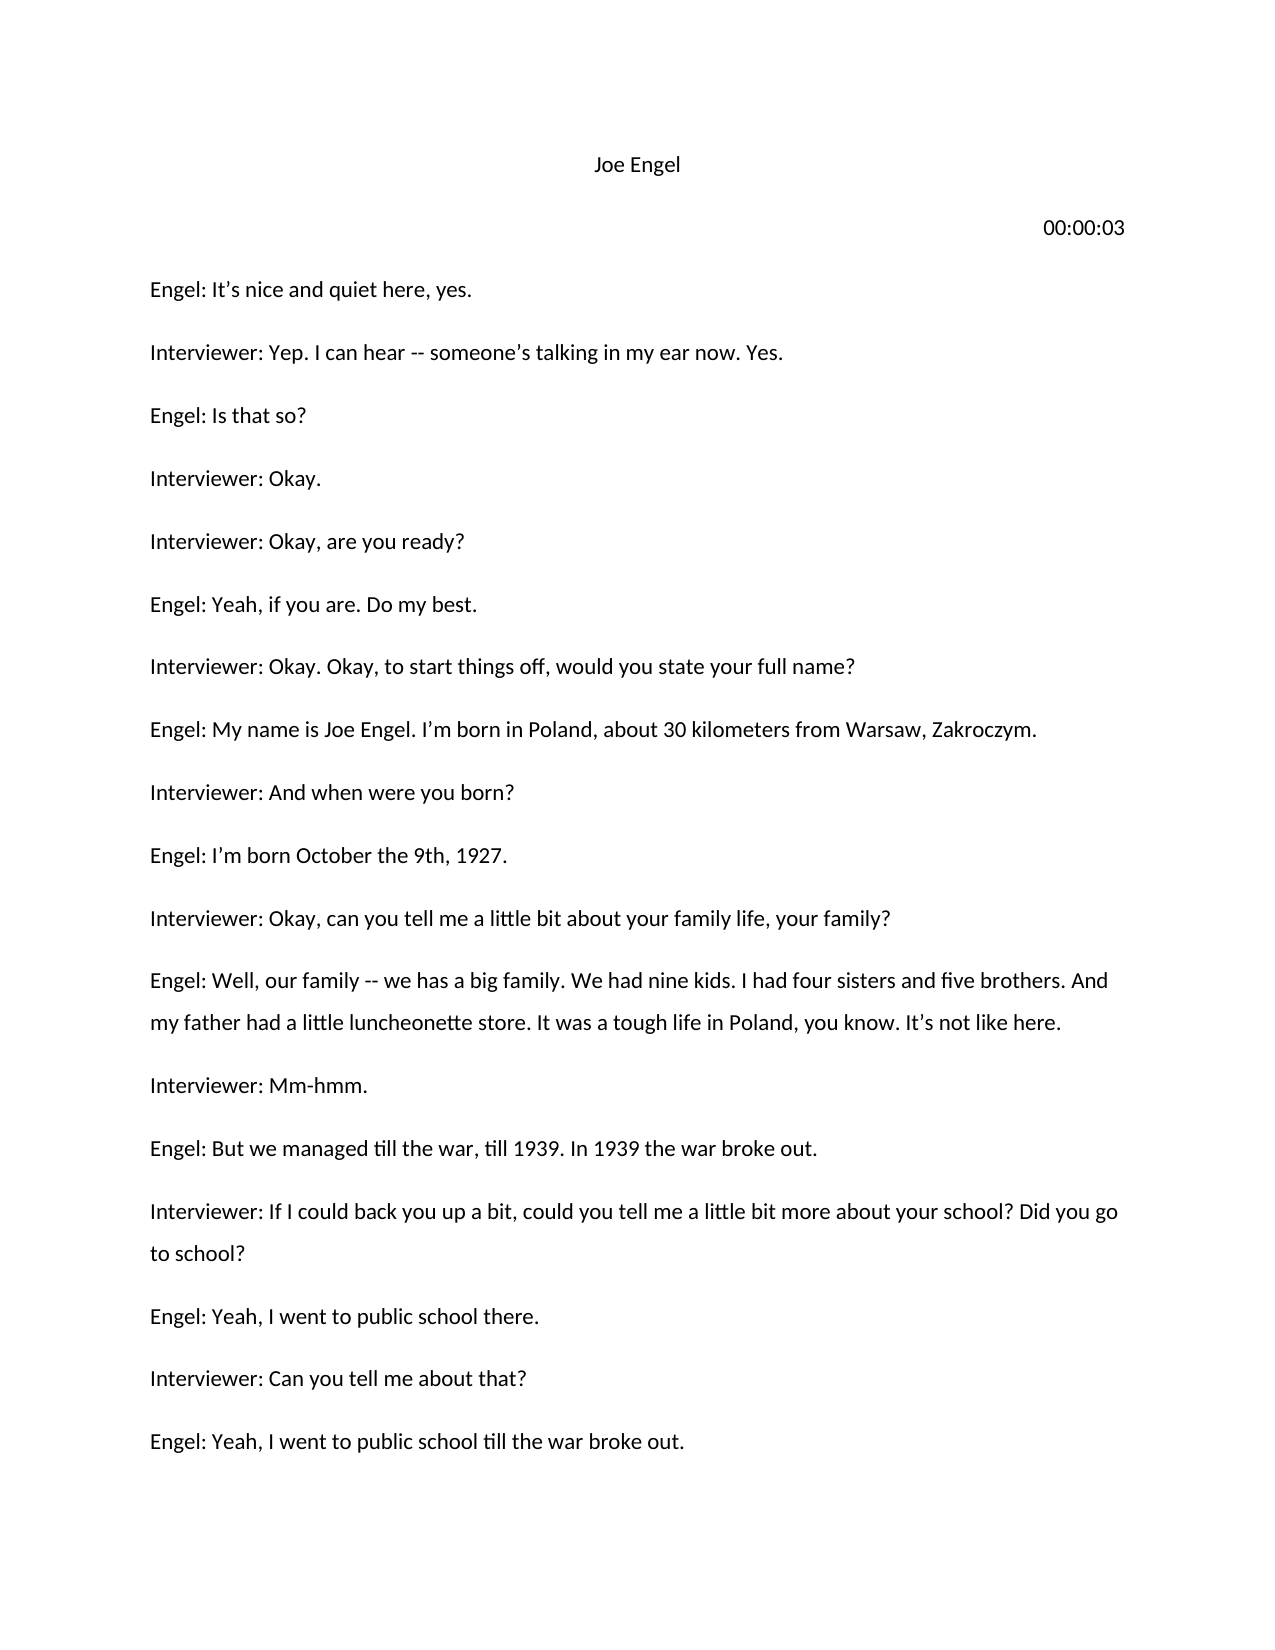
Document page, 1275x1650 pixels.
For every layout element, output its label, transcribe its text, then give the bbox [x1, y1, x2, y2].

text Engel: Well, our family -- we has a big family. We had nine kids. I had four sisters and five brothers. And my father had a little luncheonette store. It was a tough life in Poland, you know. It’s not like here. [150, 967, 1125, 1037]
text 00:00:03 [150, 213, 1125, 241]
text Engel: My name is Joe Engel. I’m born in Poland, about 30 kilometers from Warsaw, Zakroczym. [150, 715, 1125, 743]
text Interviewer: Okay. Okay, to start things off, would you state your full name? [150, 652, 1125, 681]
text Engel: Is that so? [150, 401, 1125, 429]
text Interviewer: Mm-hmm. [150, 1071, 1125, 1099]
text Interviewer: If I could back you up a bit, could you tell me a little bit more about your school? Did you go to school? [150, 1197, 1125, 1267]
text Interviewer: Can you tell me about that? [150, 1364, 1125, 1393]
text Interviewer: Okay, can you tell me a little bit about your family life, your family? [150, 904, 1125, 932]
text Joe Engel [150, 150, 1125, 178]
text Engel: Yeah, if you are. Do my best. [150, 590, 1125, 618]
text Engel: But we managed till the war, till 1939. In 1939 the war broke out. [150, 1134, 1125, 1162]
text Engel: Yeah, I went to public school till the war broke out. [150, 1427, 1125, 1455]
text Interviewer: Yep. I can hear -- someone’s talking in my ear now. Yes. [150, 338, 1125, 366]
text Engel: It’s nice and quiet here, yes. [150, 276, 1125, 304]
text Interviewer: Okay. [150, 464, 1125, 492]
text Engel: I’m born October the 9th, 1927. [150, 841, 1125, 869]
text Interviewer: And when were you born? [150, 778, 1125, 806]
text Engel: Yeah, I went to public school there. [150, 1302, 1125, 1330]
text Interviewer: Okay, are you ready? [150, 527, 1125, 555]
